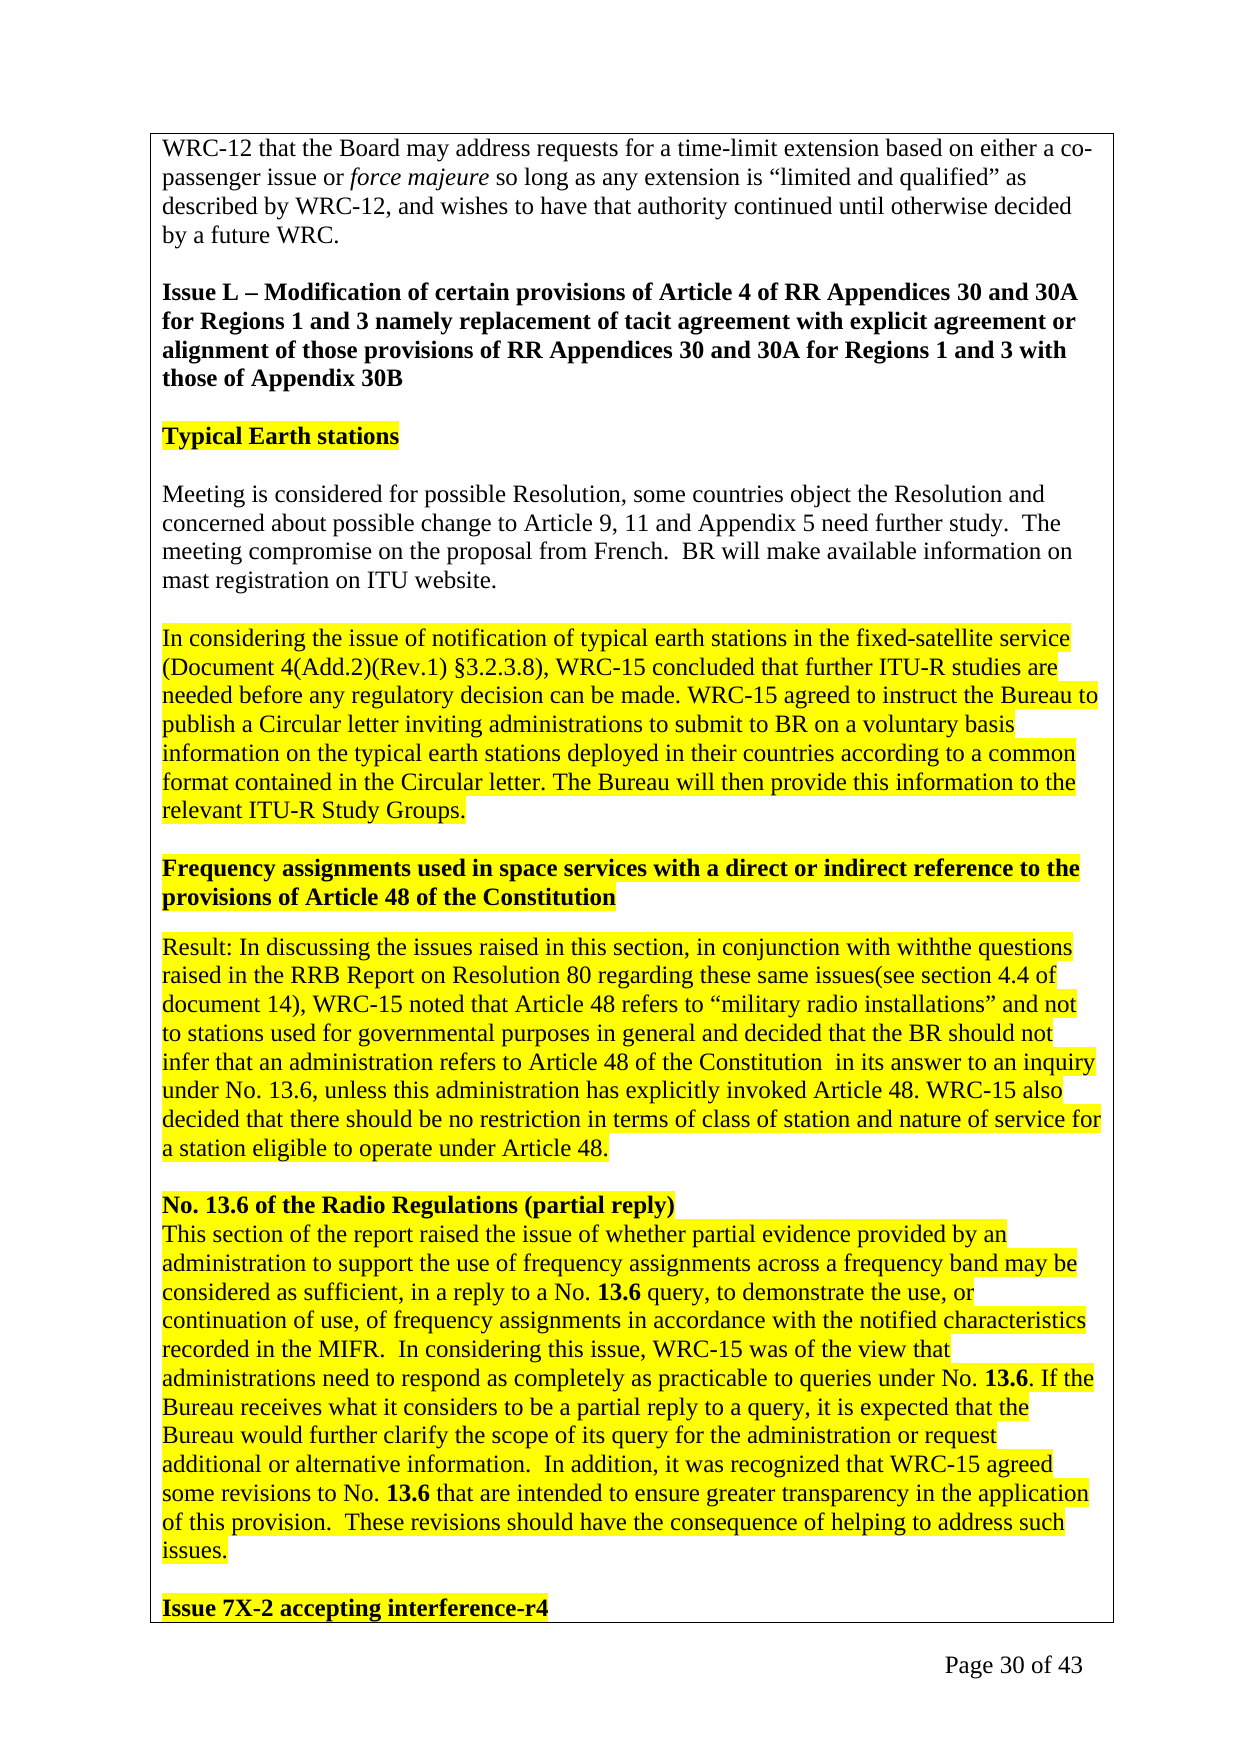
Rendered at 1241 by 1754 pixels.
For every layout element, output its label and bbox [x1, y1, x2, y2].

table_cell [151, 134, 1113, 1622]
